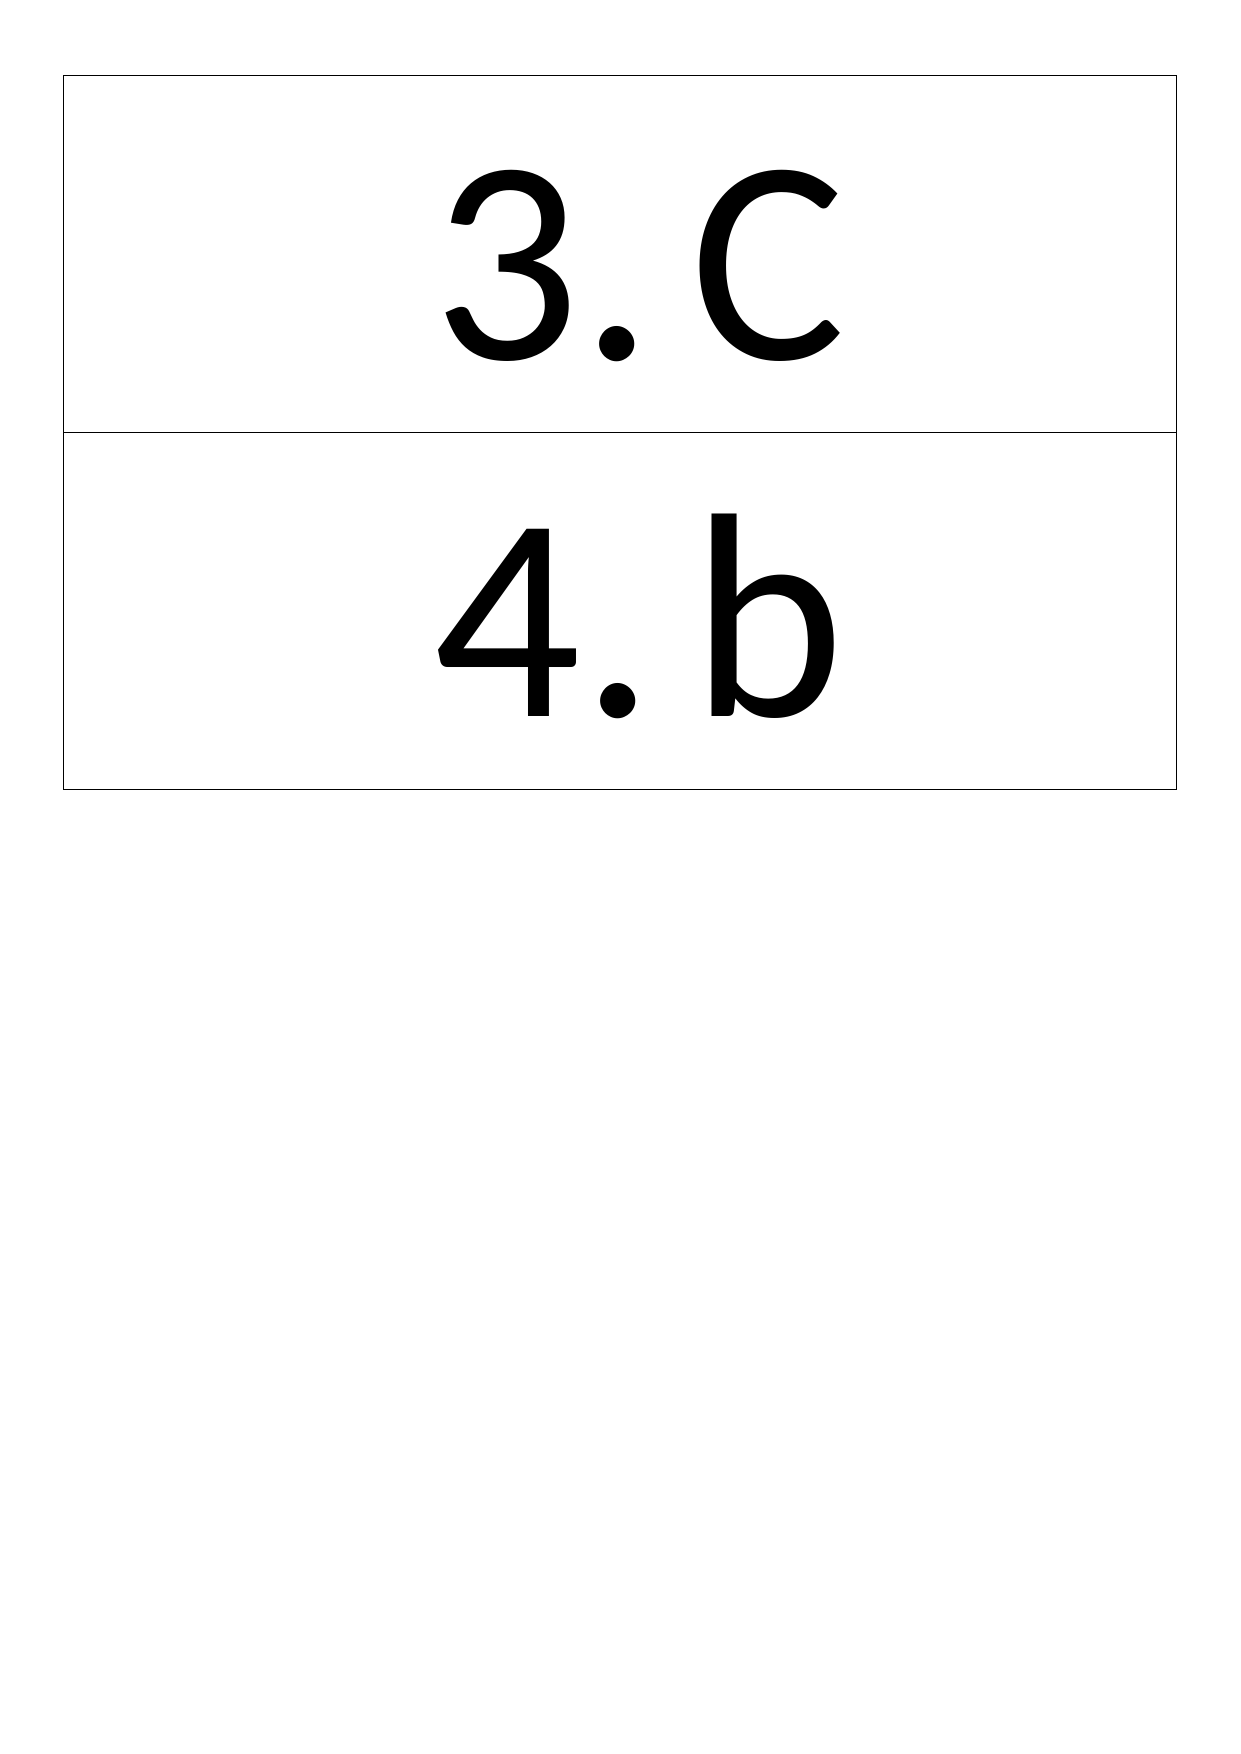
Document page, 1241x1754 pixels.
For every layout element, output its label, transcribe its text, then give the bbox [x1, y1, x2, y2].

table_cell b [64, 433, 1176, 789]
table_cell C [64, 76, 1176, 432]
